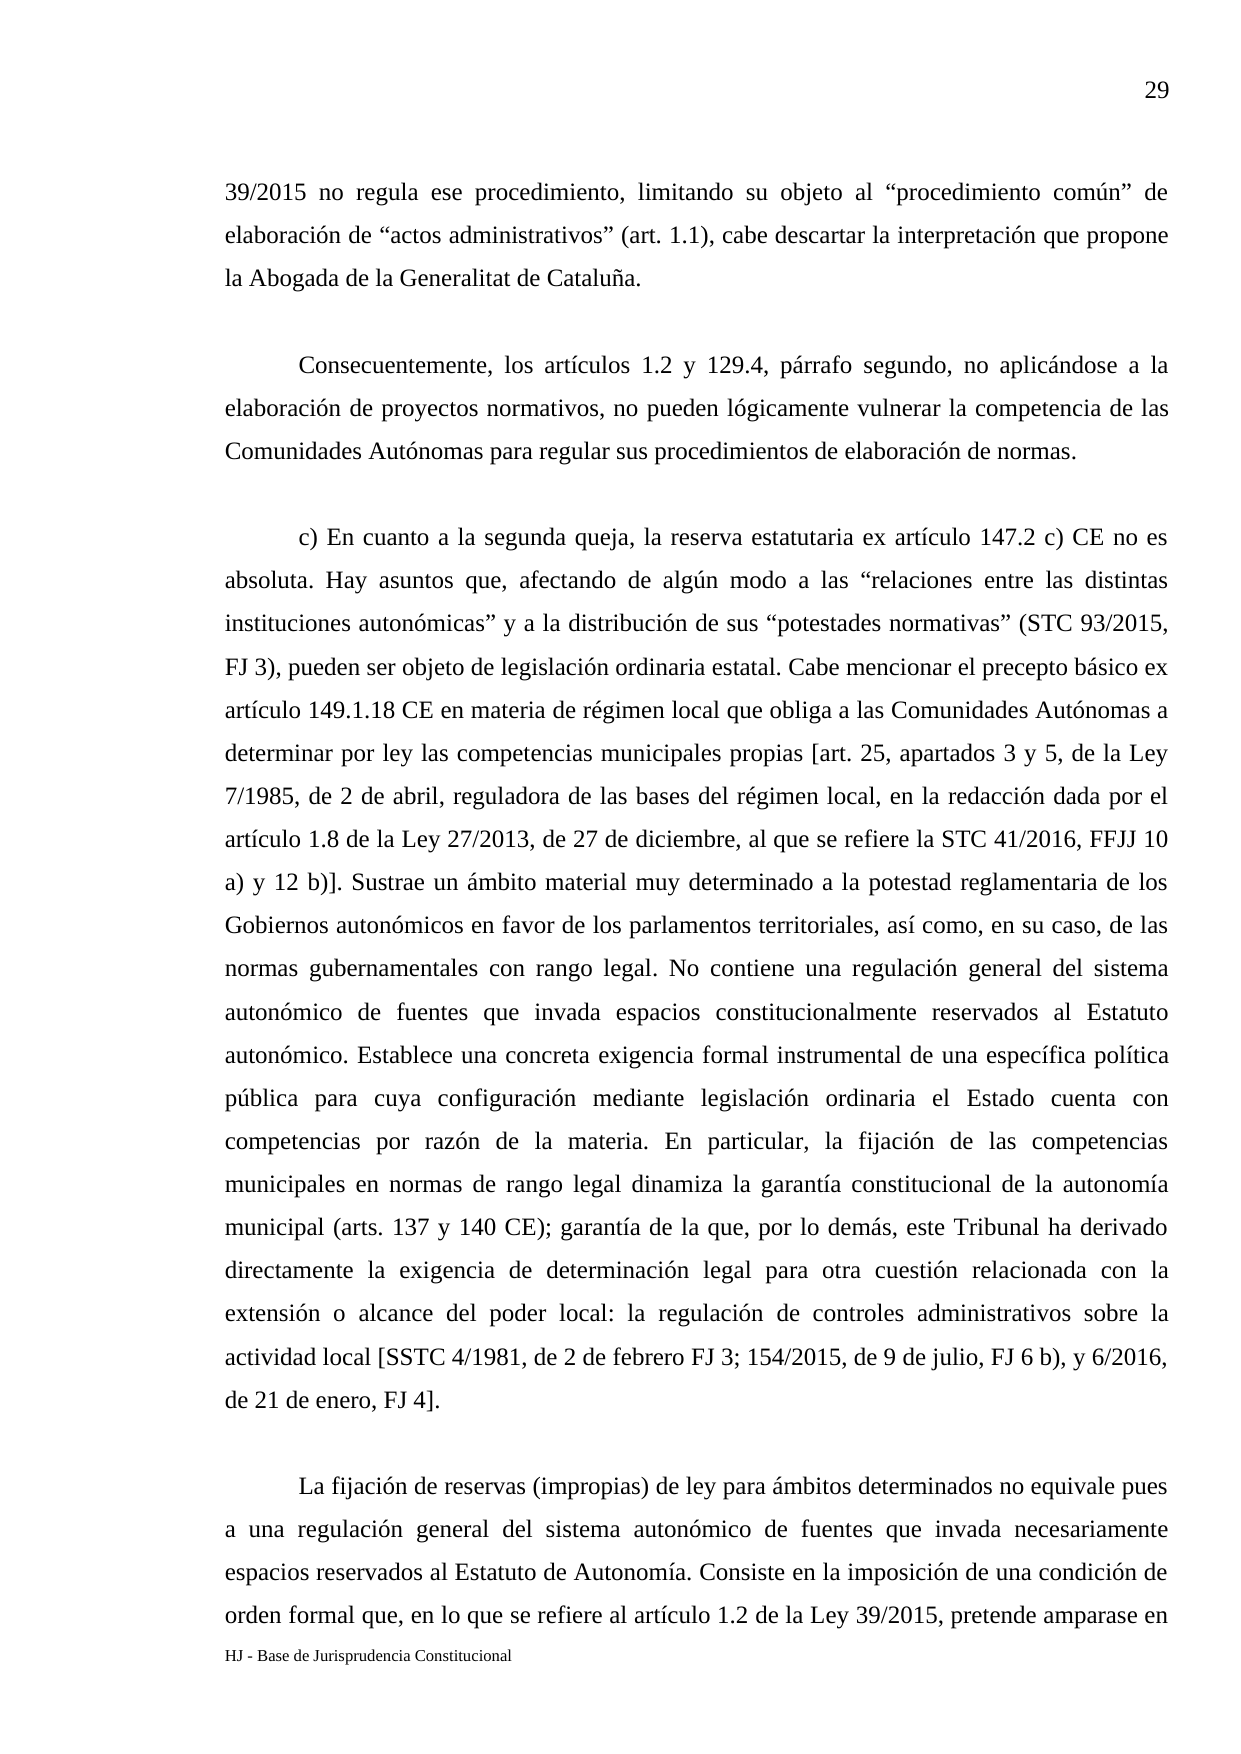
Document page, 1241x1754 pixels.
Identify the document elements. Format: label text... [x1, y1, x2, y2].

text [224, 177, 1169, 292]
text Consecuentemente, los artículos 1.2 y 129.4, párrafo segundo, no aplicándose a la elaboración de proyectos normativos, no pueden lógicamente vulnerar la competencia de las Comunidades Autónomas para regular sus procedimientos de elaboración de normas. [224, 350, 1169, 465]
text c) En cuanto a la segunda queja, la reserva estatutaria ex artículo 147.2 c) CE no es absoluta. Hay asuntos que, afectando de algún modo a las “relaciones entre las distintas instituciones autonómicas” y a la distribución de sus “potestades normativas” (STC 93/2015, FJ 3), pueden ser objeto de legislación ordinaria estatal. Cabe mencionar el precepto básico ex artículo 149.1.18 CE en materia de régimen local que obliga a las Comunidades Autónomas a determinar por ley las competencias municipales propias [art. 25, apartados 3 y 5, de la Ley 7/1985, de 2 de abril, reguladora de las bases del régimen local, en la redacción dada por el artículo 1.8 de la Ley 27/2013, de 27 de diciembre, al que se refiere la STC 41/2016, FFJJ 10 a) y 12 b)]. Sustrae un ámbito material muy determinado a la potestad reglamentaria de los Gobiernos autonómicos en favor de los parlamentos territoriales, así como, en su caso, de las normas gubernamentales con rango legal. No contiene una regulación general del sistema autonómico de fuentes que invada espacios constitucionalmente reservados al Estatuto autonómico. Establece una concreta exigencia formal instrumental de una específica política pública para cuya configuración mediante legislación ordinaria el Estado cuenta con competencias por razón de la materia. En particular, la fijación de las competencias municipales en normas de rango legal dinamiza la garantía constitucional de la autonomía municipal (arts. 137 y 140 CE); garantía de la que, por lo demás, este Tribunal ha derivado directamente la exigencia de determinación legal para otra cuestión relacionada con la extensión o alcance del poder local: la regulación de controles administrativos sobre la actividad local [SSTC 4/1981, de 2 de febrero FJ 3; 154/2015, de 9 de julio, FJ 6 b), y 6/2016, de 21 de enero, FJ 4]. [224, 522, 1169, 1413]
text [224, 1471, 1169, 1629]
